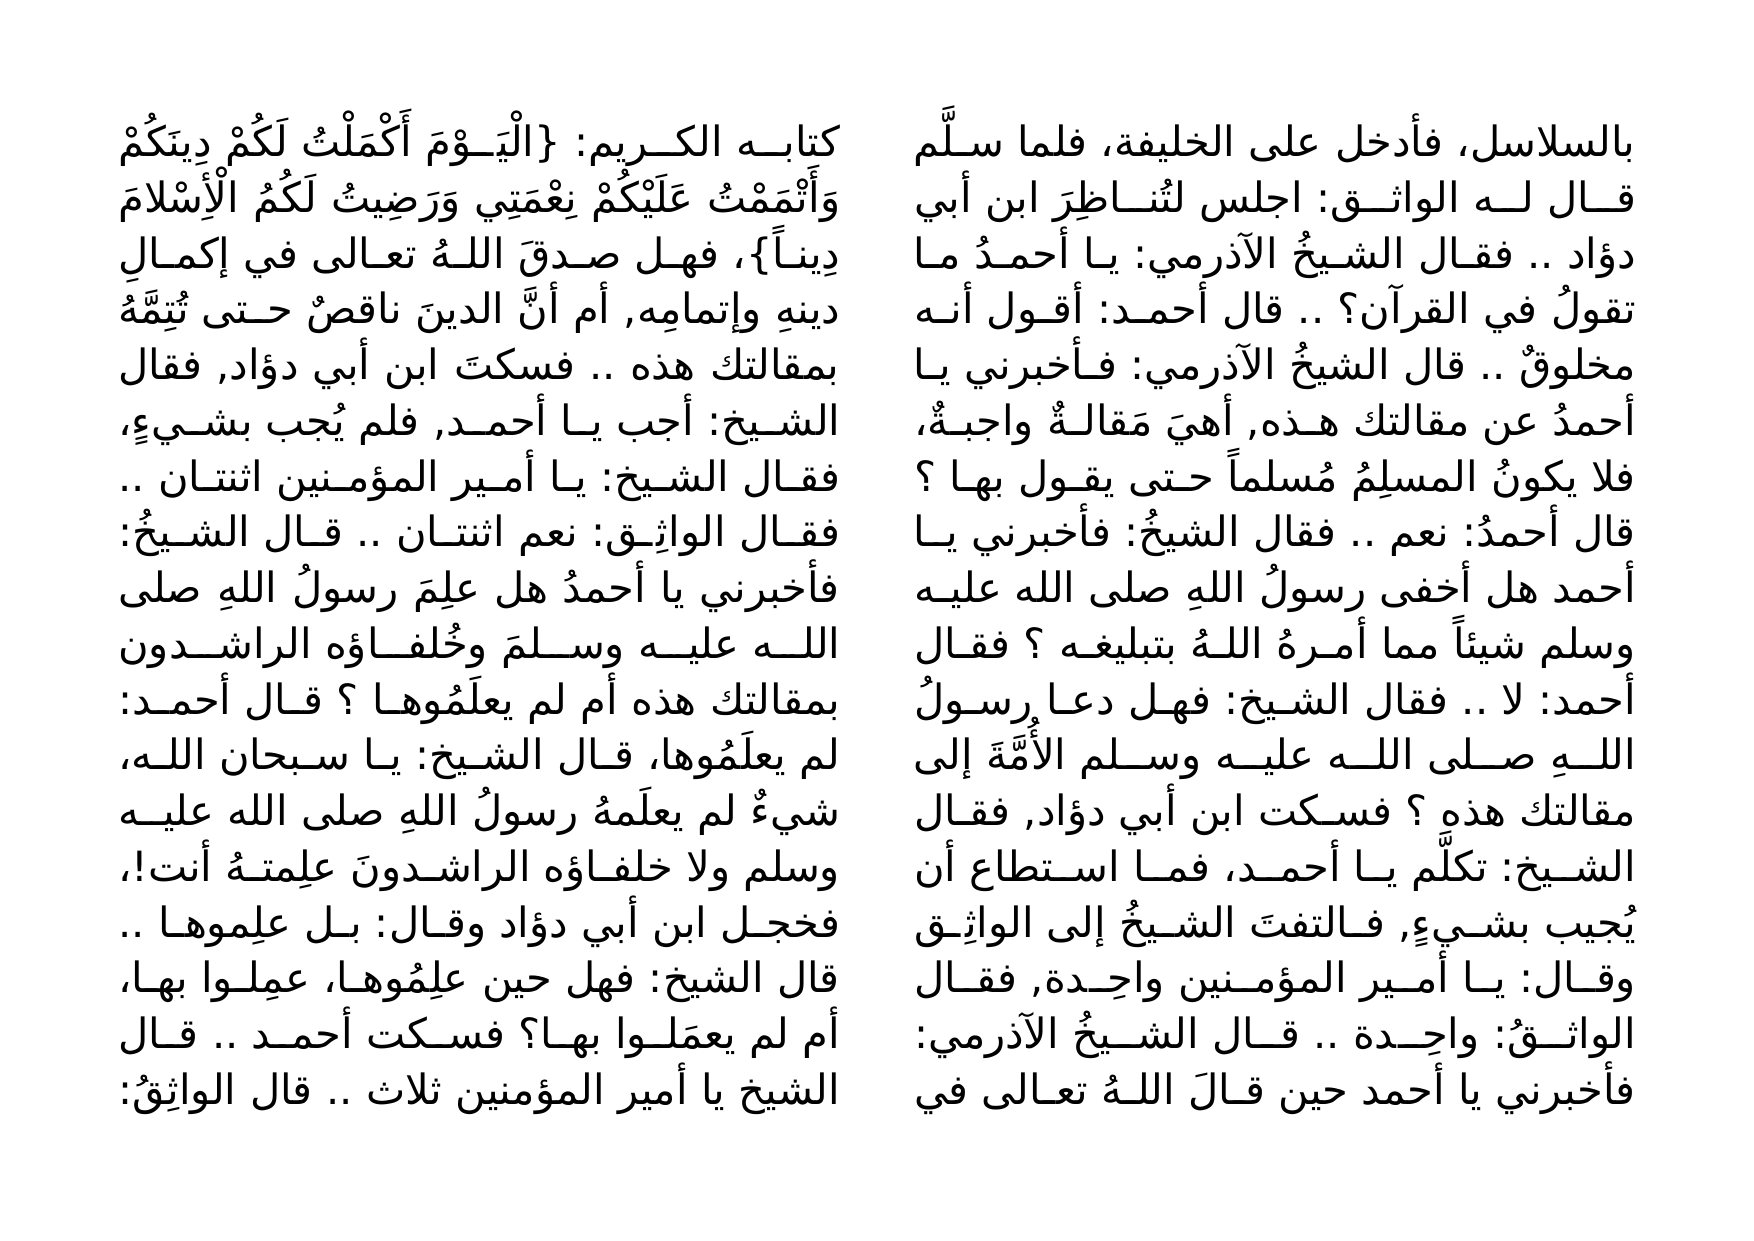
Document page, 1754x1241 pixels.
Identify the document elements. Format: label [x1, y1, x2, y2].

text [118, 118, 840, 1114]
text [914, 118, 1636, 1114]
